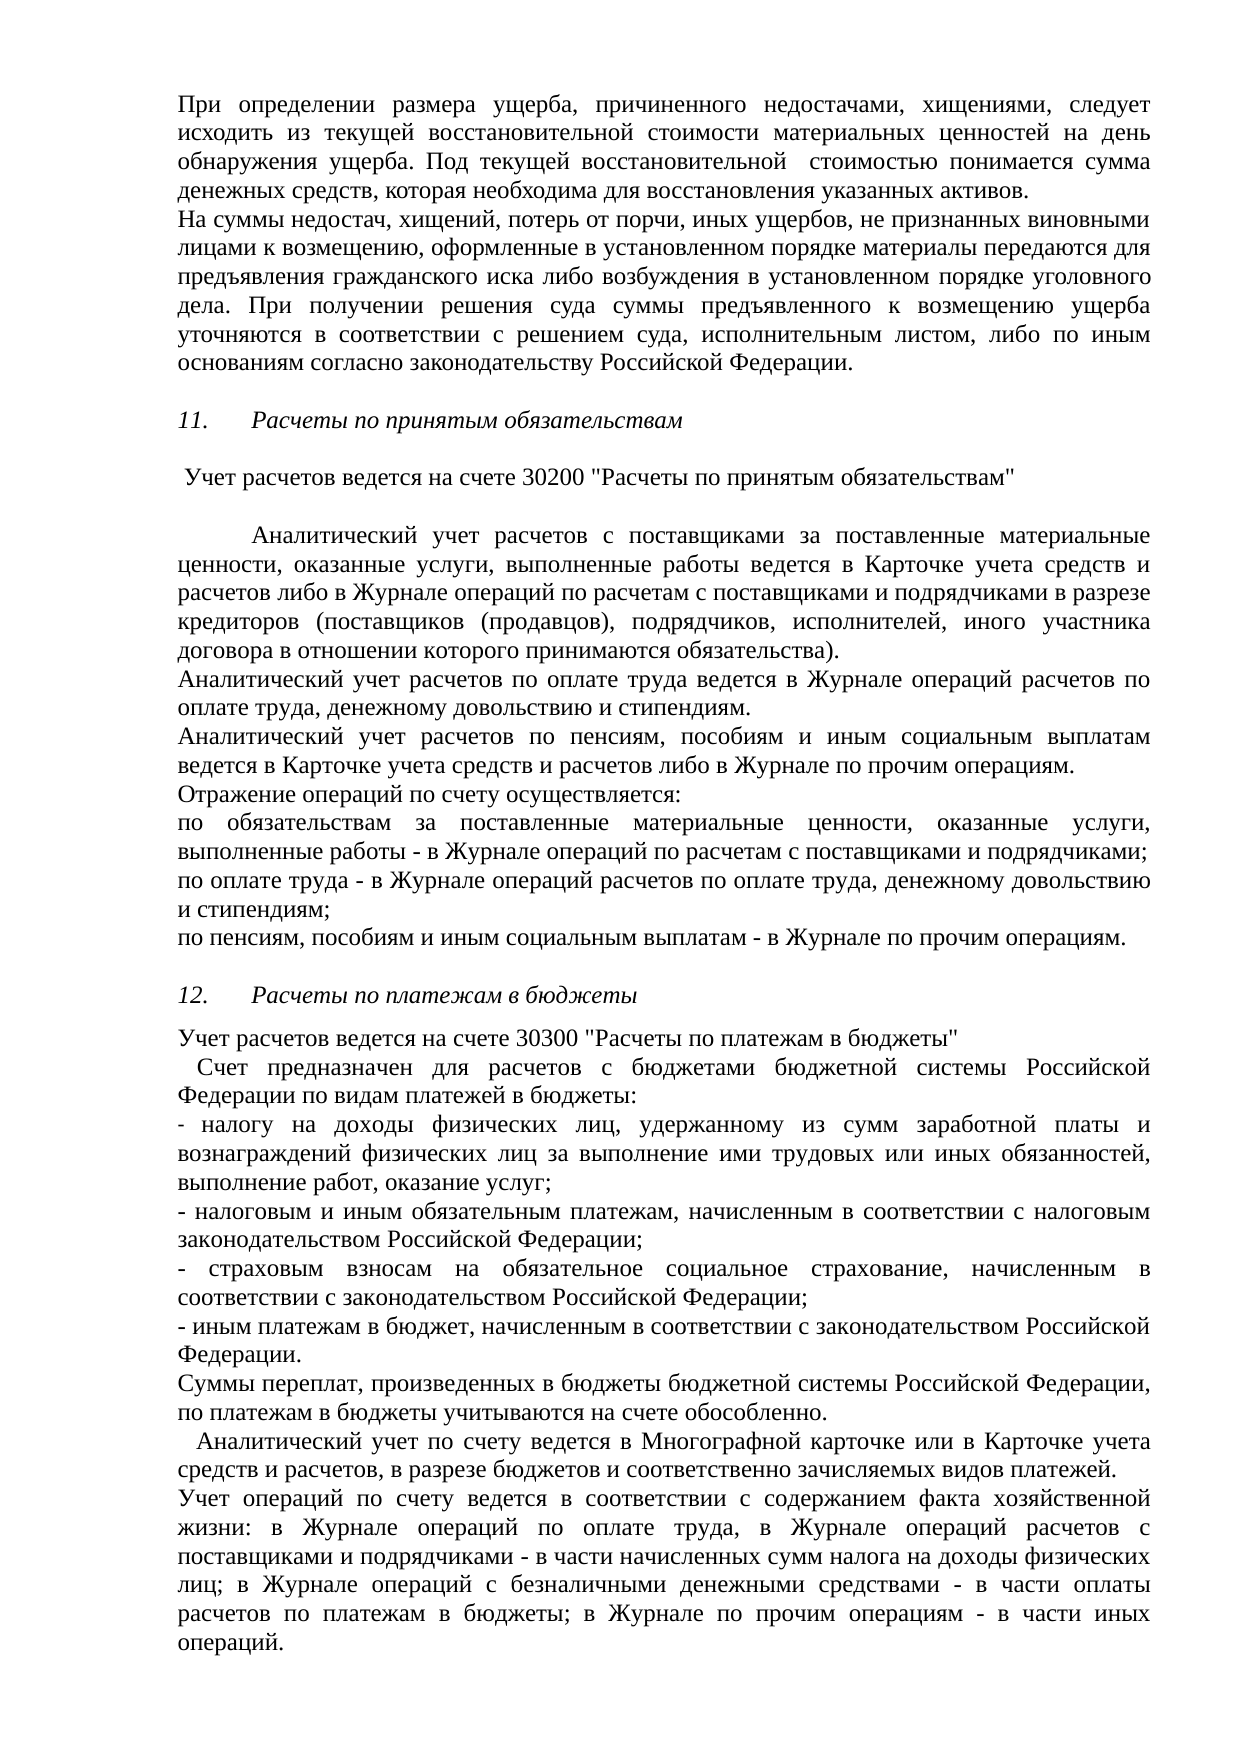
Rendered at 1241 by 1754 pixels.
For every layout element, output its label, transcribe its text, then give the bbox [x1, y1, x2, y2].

text по пенсиям, пособиям и иным социальным выплатам - в Журнале по прочим операциям. [177, 922, 1152, 951]
text 12. Расчеты по платежам в бюджеты [177, 980, 1152, 1009]
text На суммы недостач, хищений, потерь от порчи, иных ущербов, не признанных виновными лицами к возмещению, оформленные в установленном порядке материалы передаются для предъявления гражданского иска либо возбуждения в установленном порядке уголовного дела. При получении решения суда суммы предъявленного к возмещению ущерба уточняются в соответствии с решением суда, исполнительным листом, либо по иным основаниям согласно законодательству Российской Федерации. [177, 204, 1152, 376]
text по обязательствам за поставленные материальные ценности, оказанные услуги, выполненные работы - в Журнале операций по расчетам с поставщиками и подрядчиками; [177, 807, 1152, 865]
text 11. Расчеты по принятым обязательствам [177, 405, 1152, 434]
text Отражение операций по счету осуществляется: [177, 779, 1152, 807]
text - налогу на доходы физических лиц, удержанному из сумм заработной платы и вознаграждений физических лиц за выполнение ими трудовых или иных обязанностей, выполнение работ, оказание услуг; [177, 1109, 1152, 1196]
text - налоговым и иным обязательным платежам, начисленным в соответствии с налоговым законодательством Российской Федерации; [177, 1196, 1152, 1253]
text Аналитический учет расчетов по пенсиям, пособиям и иным социальным выплатам ведется в Карточке учета средств и расчетов либо в Журнале по прочим операциям. [177, 721, 1152, 779]
text - страховым взносам на обязательное социальное страхование, начисленным в соответствии с законодательством Российской Федерации; [177, 1253, 1152, 1311]
text - иным платежам в бюджет, начисленным в соответствии с законодательством Российской Федерации. [177, 1311, 1152, 1368]
text Аналитический учет расчетов по оплате труда ведется в Журнале операций расчетов по оплате труда, денежному довольствию и стипендиям. [177, 664, 1152, 721]
text по оплате труда - в Журнале операций расчетов по оплате труда, денежному довольствию и стипендиям; [177, 865, 1152, 922]
text Аналитический учет по счету ведется в Многографной карточке или в Карточке учета средств и расчетов, в разрезе бюджетов и соответственно зачисляемых видов платежей. [177, 1426, 1152, 1483]
text Учет расчетов ведется на счете 30300 "Расчеты по платежам в бюджеты" [177, 1023, 1152, 1052]
text Учет расчетов ведется на счете 30200 "Расчеты по принятым обязательствам" [177, 462, 1152, 491]
text Аналитический учет расчетов с поставщиками за поставленные материальные ценности, оказанные услуги, выполненные работы ведется в Карточке учета средств и расчетов либо в Журнале операций по расчетам с поставщиками и подрядчиками в разрезе кредиторов (поставщиков (продавцов), подрядчиков, исполнителей, иного участника договора в отношении которого принимаются обязательства). [177, 520, 1152, 664]
text При определении размера ущерба, причиненного недостачами, хищениями, следует исходить из текущей восстановительной стоимости материальных ценностей на день обнаружения ущерба. Под текущей восстановительной стоимостью понимается сумма денежных средств, которая необходима для восстановления указанных активов. [177, 89, 1152, 204]
text Суммы переплат, произведенных в бюджеты бюджетной системы Российской Федерации, по платежам в бюджеты учитываются на счете обособленно. [177, 1368, 1152, 1426]
text Учет операций по счету ведется в соответствии с содержанием факта хозяйственной жизни: в Журнале операций по оплате труда, в Журнале операций расчетов с поставщиками и подрядчиками - в части начисленных сумм налога на доходы физических лиц; в Журнале операций с безналичными денежными средствами - в части оплаты расчетов по платежам в бюджеты; в Журнале по прочим операциям - в части иных операций. [177, 1483, 1152, 1656]
text Счет предназначен для расчетов с бюджетами бюджетной системы Российской Федерации по видам платежей в бюджеты: [177, 1052, 1152, 1109]
